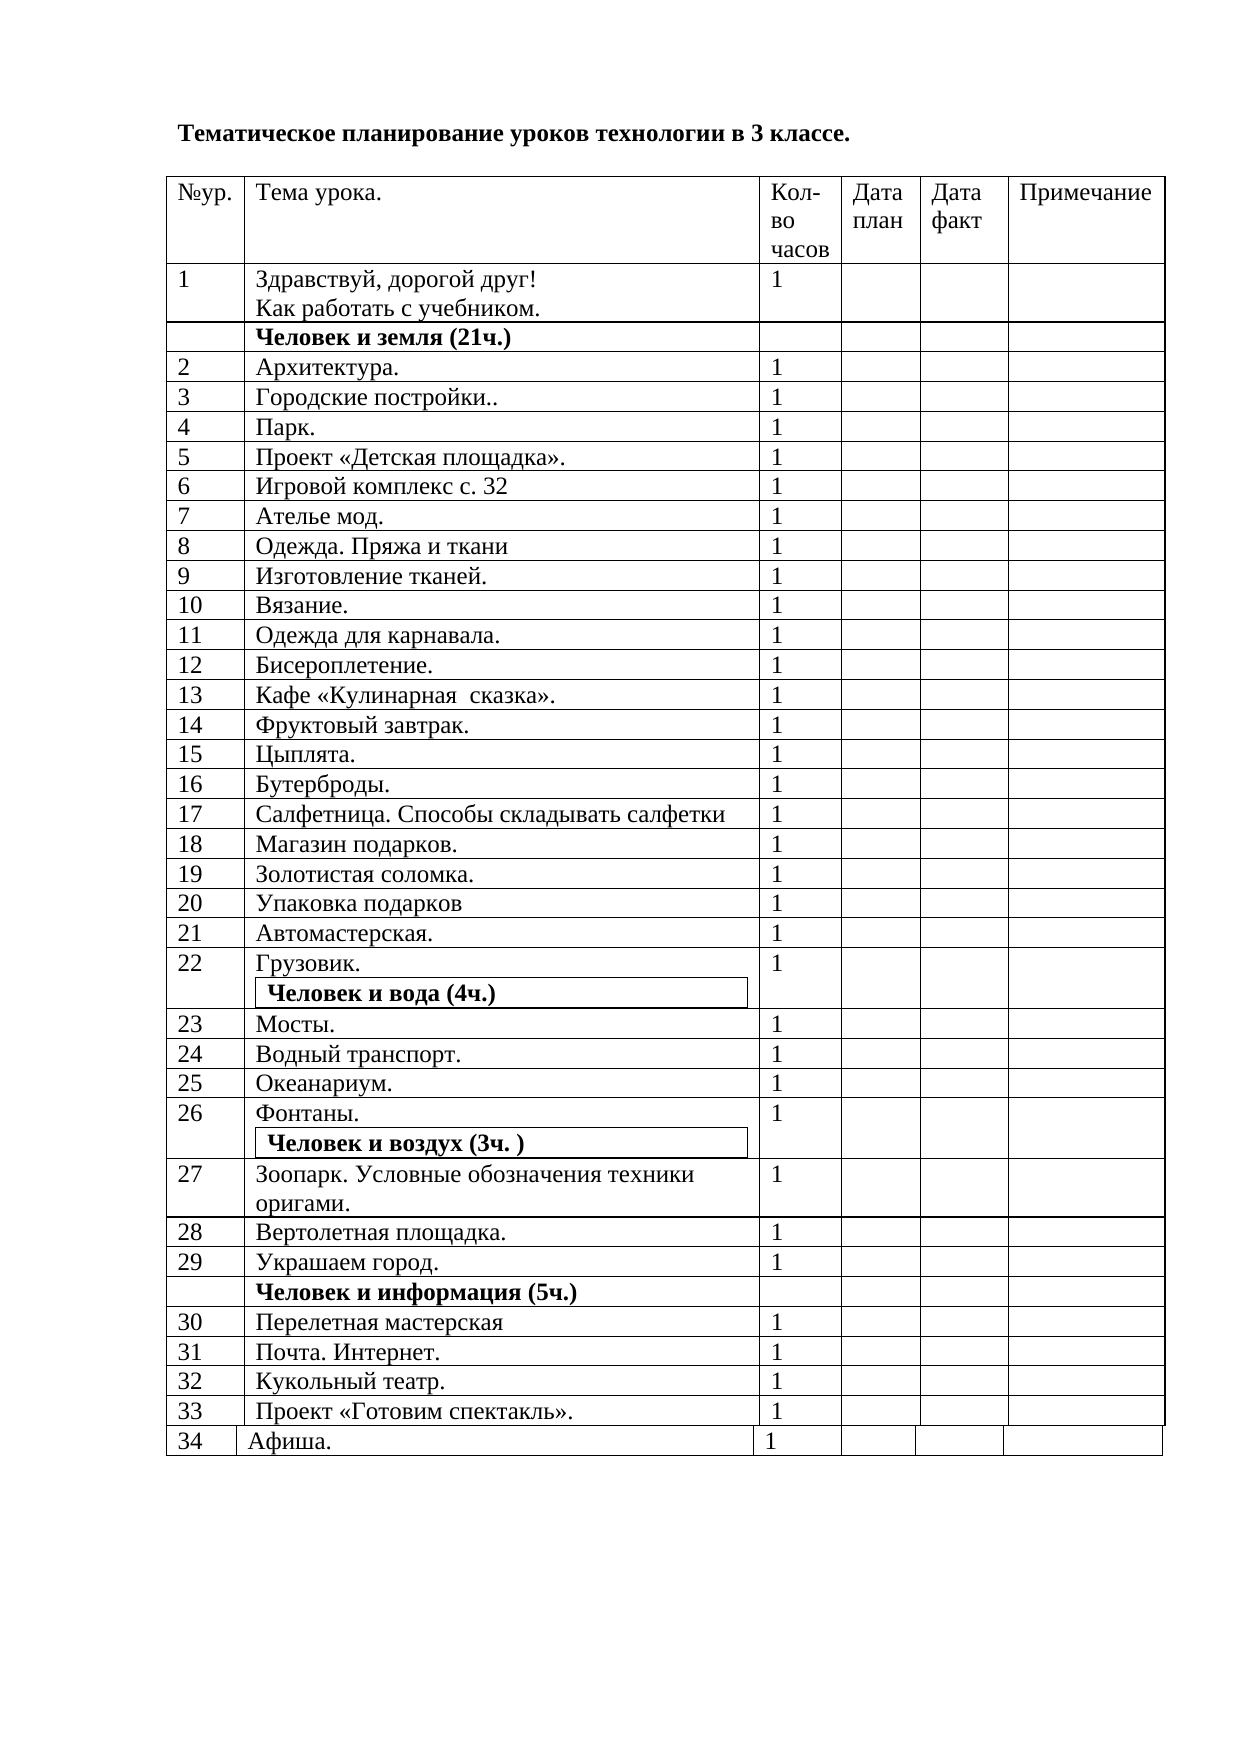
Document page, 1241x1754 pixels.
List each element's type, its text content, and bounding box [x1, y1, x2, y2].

table_cell [921, 1039, 1008, 1067]
table_cell 27 [167, 1159, 244, 1216]
table_cell [921, 382, 1008, 411]
table_cell 32 [167, 1366, 244, 1395]
table_cell 1 [760, 620, 841, 649]
table_cell [921, 1277, 1008, 1306]
table_cell 33 [167, 1396, 244, 1425]
text Тематическое планирование уроков технологии в 3 классе. [177, 118, 1152, 147]
table_cell [842, 471, 920, 500]
table_cell 25 [167, 1069, 244, 1097]
table_cell [1009, 799, 1164, 828]
table_cell Золотистая соломка. [245, 859, 759, 887]
table_cell Парк. [245, 412, 759, 441]
table_cell 1 [760, 561, 841, 589]
table_cell Одежда. Пряжа и ткани [245, 531, 759, 560]
table_cell [921, 740, 1008, 768]
table_cell [842, 1277, 920, 1306]
table_header Примечание [1009, 177, 1164, 263]
table_cell Фруктовый завтрак. [245, 710, 759, 738]
table_cell [167, 323, 244, 351]
table_cell [842, 1098, 920, 1158]
table_cell [921, 1396, 1008, 1425]
table_cell [760, 323, 841, 351]
table_cell Проект «Готовим спектакль». [245, 1396, 759, 1425]
table_cell 1 [760, 442, 841, 470]
table_cell [842, 1307, 920, 1336]
table_cell 1 [760, 1396, 841, 1425]
table_cell [842, 412, 920, 441]
table_cell 1 [760, 680, 841, 709]
table_cell Проект «Детская площадка». [245, 442, 759, 470]
table_cell 1 [760, 650, 841, 679]
table_cell [1009, 1337, 1164, 1365]
table_cell [1009, 382, 1164, 411]
table_cell [842, 948, 920, 1008]
table_cell [1009, 412, 1164, 441]
table_cell [1009, 531, 1164, 560]
table_cell [921, 859, 1008, 887]
table_header Дата факт [921, 177, 1008, 263]
table_cell [921, 501, 1008, 530]
table_cell [842, 740, 920, 768]
table_cell [921, 1218, 1008, 1246]
table_cell [842, 1366, 920, 1395]
table_cell [1009, 1307, 1164, 1336]
table_cell [921, 591, 1008, 619]
table_cell 24 [167, 1039, 244, 1067]
table_cell [1009, 1069, 1164, 1097]
table_cell [921, 1247, 1008, 1276]
table_cell [167, 1277, 244, 1306]
table_cell [921, 1098, 1008, 1158]
table_cell [1004, 1426, 1162, 1455]
table_cell Зоопарк. Условные обозначения техники оригами. [245, 1159, 759, 1216]
table_cell [1009, 264, 1164, 321]
table_cell 1 [760, 740, 841, 768]
table_cell Кукольный театр. [245, 1366, 759, 1395]
table_cell Грузовик. [245, 948, 759, 1008]
table_cell 26 [167, 1098, 244, 1158]
table_cell [1009, 501, 1164, 530]
table_cell [842, 680, 920, 709]
table_cell [921, 799, 1008, 828]
table_header Дата план [842, 177, 920, 263]
table_cell [1009, 1039, 1164, 1067]
table_cell [1009, 1247, 1164, 1276]
table_cell 21 [167, 918, 244, 947]
table_cell [921, 889, 1008, 917]
table_cell 2 [167, 352, 244, 381]
table_cell Вертолетная площадка. [245, 1218, 759, 1246]
table_cell 1 [760, 918, 841, 947]
table_cell [842, 1426, 915, 1455]
table_cell [842, 769, 920, 798]
table_cell [921, 561, 1008, 589]
table_cell [1009, 471, 1164, 500]
table_cell [1009, 680, 1164, 709]
table_cell [1009, 1218, 1164, 1246]
table_cell [1009, 1009, 1164, 1038]
table_cell [921, 1337, 1008, 1365]
table_cell [842, 501, 920, 530]
table_cell 1 [760, 264, 841, 321]
table_cell 1 [760, 1009, 841, 1038]
table_cell [1009, 769, 1164, 798]
table_cell [1009, 620, 1164, 649]
table_cell 19 [167, 859, 244, 887]
table_cell [842, 650, 920, 679]
table_cell 1 [760, 352, 841, 381]
table_cell [921, 948, 1008, 1008]
table_cell 1 [760, 1039, 841, 1067]
table_cell [1009, 918, 1164, 947]
table_cell [1009, 829, 1164, 858]
table_cell 1 [760, 948, 841, 1008]
table_cell [1009, 948, 1164, 1008]
table_cell [842, 620, 920, 649]
table_cell [842, 531, 920, 560]
table_cell [921, 352, 1008, 381]
table_cell 1 [760, 531, 841, 560]
table_cell [842, 1009, 920, 1038]
table_cell [760, 1277, 841, 1306]
table_cell 1 [760, 769, 841, 798]
table_cell 20 [167, 889, 244, 917]
table_cell [921, 650, 1008, 679]
table_cell [842, 591, 920, 619]
table_cell Изготовление тканей. [245, 561, 759, 589]
table_cell [842, 352, 920, 381]
table_cell Городские постройки.. [245, 382, 759, 411]
table_cell 1 [760, 829, 841, 858]
table_cell Мосты. [245, 1009, 759, 1038]
table_cell [1009, 1277, 1164, 1306]
table_cell [916, 1426, 1003, 1455]
table_cell [842, 264, 920, 321]
table_cell 16 [167, 769, 244, 798]
table_cell 1 [760, 1247, 841, 1276]
table_cell [1009, 591, 1164, 619]
table_cell [921, 1307, 1008, 1336]
table_cell Архитектура. [245, 352, 759, 381]
table_cell 5 [167, 442, 244, 470]
table_cell 1 [760, 501, 841, 530]
table_cell Цыплята. [245, 740, 759, 768]
table_cell [1009, 1396, 1164, 1425]
table_cell [1009, 1098, 1164, 1158]
table_cell 9 [167, 561, 244, 589]
table_cell 1 [754, 1426, 841, 1455]
table_cell 1 [760, 382, 841, 411]
table_cell 1 [167, 264, 244, 321]
table_cell 1 [760, 1098, 841, 1158]
table_cell [1009, 710, 1164, 738]
table_cell 23 [167, 1009, 244, 1038]
table_cell 1 [760, 889, 841, 917]
table_cell 13 [167, 680, 244, 709]
table_cell Одежда для карнавала. [245, 620, 759, 649]
table_cell Бисероплетение. [245, 650, 759, 679]
table_cell [1009, 1159, 1164, 1216]
table_cell [921, 829, 1008, 858]
table_cell 10 [167, 591, 244, 619]
table_cell Почта. Интернет. [245, 1337, 759, 1365]
table_cell 34 [167, 1426, 236, 1455]
table_cell [842, 799, 920, 828]
table_cell Ателье мод. [245, 501, 759, 530]
table_cell 7 [167, 501, 244, 530]
table_cell 1 [760, 1366, 841, 1395]
table_cell [1009, 323, 1164, 351]
table_cell [1009, 740, 1164, 768]
table_cell 18 [167, 829, 244, 858]
table_cell [921, 710, 1008, 738]
table_cell Океанариум. [245, 1069, 759, 1097]
table_header Кол-во часов [760, 177, 841, 263]
table_cell 22 [167, 948, 244, 1008]
table_cell [842, 561, 920, 589]
table_cell [842, 889, 920, 917]
table_cell 1 [760, 1337, 841, 1365]
table_cell [842, 829, 920, 858]
table_cell 1 [760, 859, 841, 887]
table_cell Человек и информация (5ч.) [245, 1277, 759, 1306]
table_cell [921, 531, 1008, 560]
table_cell 11 [167, 620, 244, 649]
table_cell [921, 769, 1008, 798]
table_cell [842, 1039, 920, 1067]
table_cell 1 [760, 1159, 841, 1216]
table_cell Бутерброды. [245, 769, 759, 798]
table_cell 14 [167, 710, 244, 738]
table_cell [921, 323, 1008, 351]
table_cell Магазин подарков. [245, 829, 759, 858]
table_cell 1 [760, 471, 841, 500]
table_cell 1 [760, 412, 841, 441]
table_cell Украшаем город. [245, 1247, 759, 1276]
table_cell Салфетница. Способы складывать салфетки [245, 799, 759, 828]
table_cell [842, 442, 920, 470]
table_cell [1009, 889, 1164, 917]
table_cell [921, 620, 1008, 649]
table_cell [842, 1396, 920, 1425]
table_cell [1009, 442, 1164, 470]
table_header Тема урока. [245, 177, 759, 263]
table_cell 28 [167, 1218, 244, 1246]
table_cell [842, 1218, 920, 1246]
table_cell Вязание. [245, 591, 759, 619]
table_cell [921, 680, 1008, 709]
table_cell 30 [167, 1307, 244, 1336]
table_cell [921, 264, 1008, 321]
table_cell [921, 1366, 1008, 1395]
table_cell [921, 471, 1008, 500]
table_cell Упаковка подарков [245, 889, 759, 917]
table_cell [842, 1159, 920, 1216]
table_cell [842, 859, 920, 887]
table_cell Автомастерская. [245, 918, 759, 947]
table_cell Кафе «Кулинарная сказка». [245, 680, 759, 709]
table_cell [842, 1069, 920, 1097]
table_cell [921, 1009, 1008, 1038]
table_cell [1009, 1366, 1164, 1395]
table_cell 3 [167, 382, 244, 411]
table_cell 15 [167, 740, 244, 768]
table_cell Человек и земля (21ч.) [245, 323, 759, 351]
table_cell 29 [167, 1247, 244, 1276]
table_cell 17 [167, 799, 244, 828]
table_cell 6 [167, 471, 244, 500]
table_cell [921, 412, 1008, 441]
table_cell Водный транспорт. [245, 1039, 759, 1067]
table_cell 31 [167, 1337, 244, 1365]
table_cell [842, 1247, 920, 1276]
table_cell [921, 1069, 1008, 1097]
table_cell [842, 1337, 920, 1365]
table_cell [921, 1159, 1008, 1216]
table_cell 1 [760, 591, 841, 619]
table_cell [842, 382, 920, 411]
table_cell [1009, 859, 1164, 887]
table_cell 1 [760, 1218, 841, 1246]
table_cell [1009, 561, 1164, 589]
table_cell [1009, 352, 1164, 381]
table_cell [842, 710, 920, 738]
table_cell 12 [167, 650, 244, 679]
table_cell [842, 918, 920, 947]
table_cell Перелетная мастерская [245, 1307, 759, 1336]
table_cell 1 [760, 799, 841, 828]
table_cell 8 [167, 531, 244, 560]
table_cell 1 [760, 1307, 841, 1336]
table_cell [921, 918, 1008, 947]
table_header №ур. [167, 177, 244, 263]
table_cell 1 [760, 1069, 841, 1097]
table_cell Фонтаны. [245, 1098, 759, 1158]
table_cell Афиша. [237, 1426, 753, 1455]
table_cell Игровой комплекс с. 32 [245, 471, 759, 500]
table_cell [842, 323, 920, 351]
table_cell 4 [167, 412, 244, 441]
table_cell [1009, 650, 1164, 679]
table_cell [921, 442, 1008, 470]
table_cell 1 [760, 710, 841, 738]
table_cell Здравствуй, дорогой друг! Как работать с учебником. [245, 264, 759, 321]
